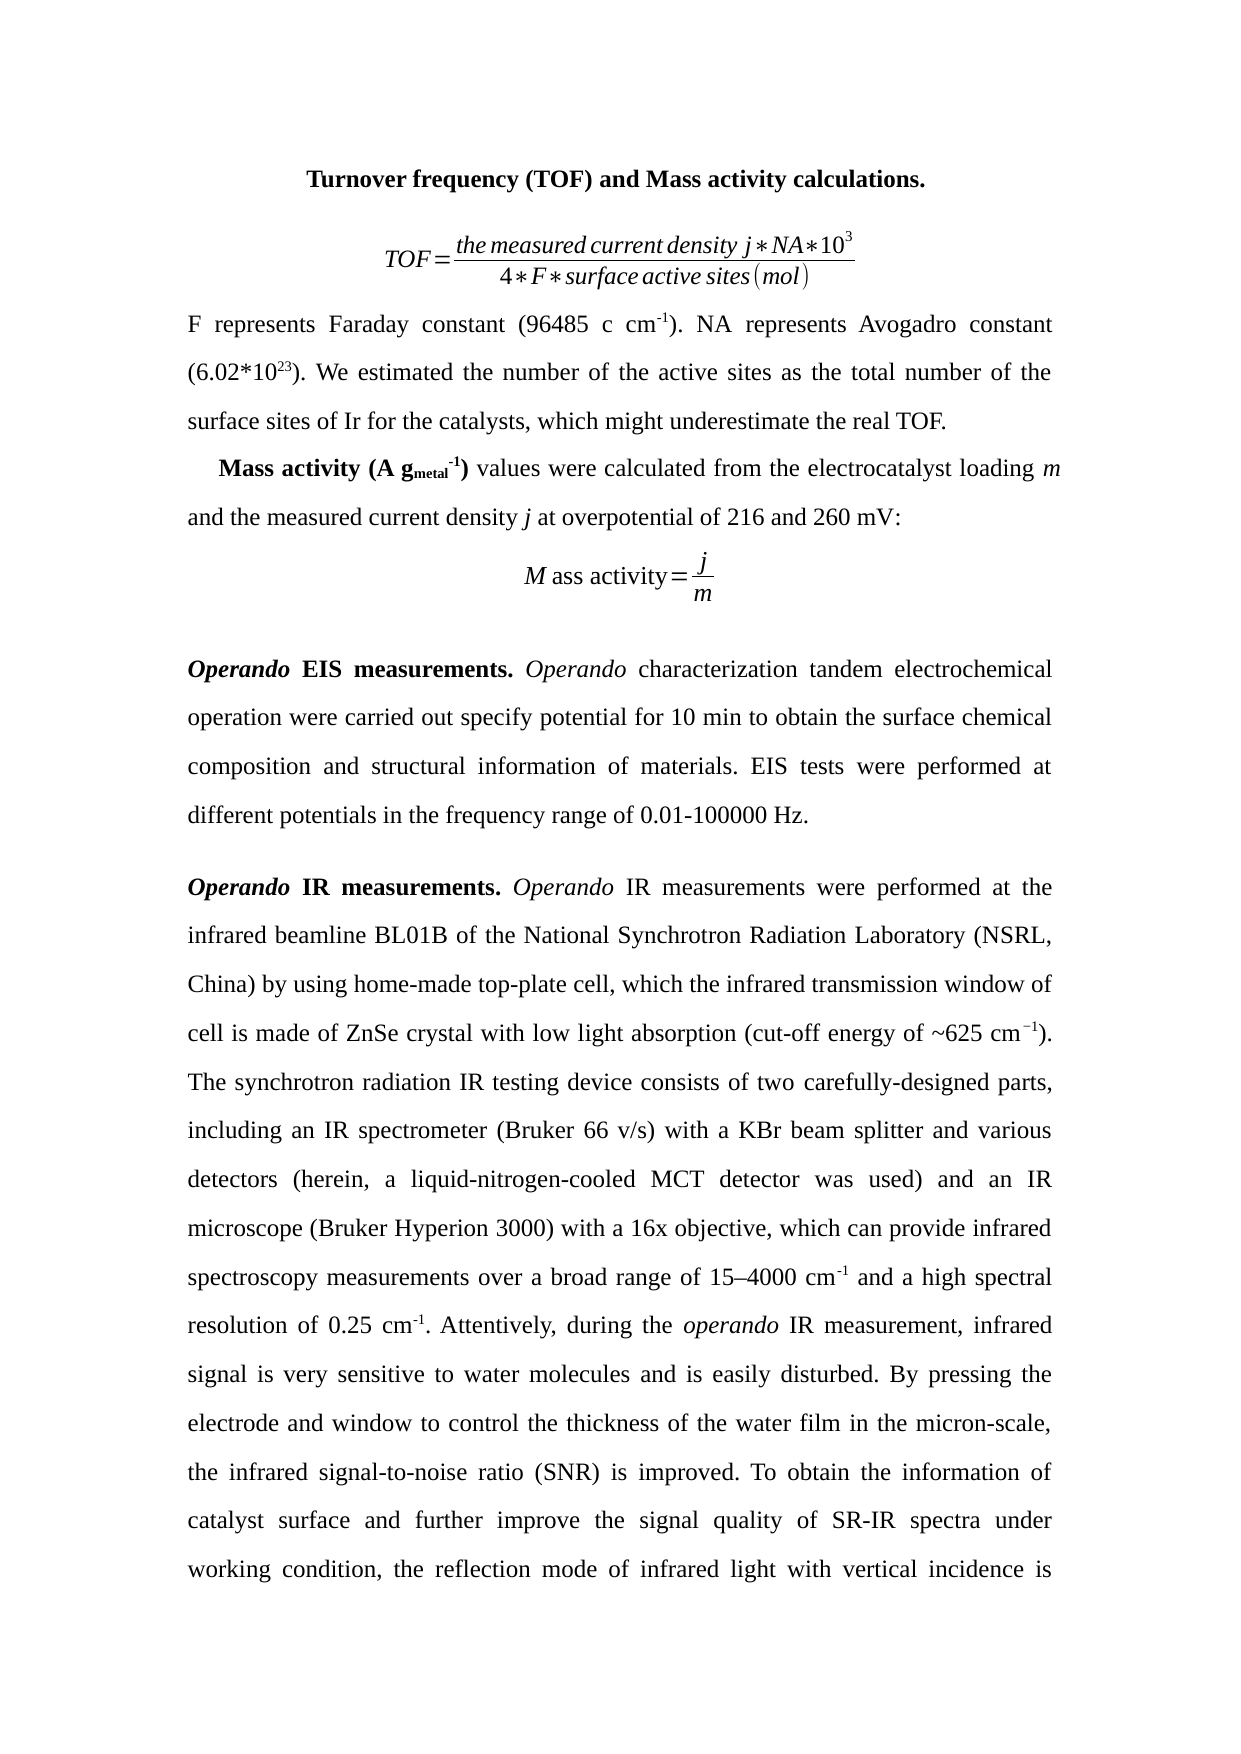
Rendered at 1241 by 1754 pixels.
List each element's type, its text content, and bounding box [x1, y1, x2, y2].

text Turnover frequency (TOF) and Mass activity calculations. [187, 162, 1053, 292]
text Operando EIS measurements. Operando characterization tandem electrochemical operation were carried out specify potential for 10 min to obtain the surface chemical composition and structural information of materials. EIS tests were performed at different potentials in the frequency range of 0.01-100000 Hz. [187, 652, 1053, 831]
text F represents Faraday constant (96485 c cm-1). NA represents Avogadro constant (6.02*1023). We estimated the number of the active sites as the total number of the surface sites of Ir for the catalysts, which might underestimate the real TOF. [187, 307, 1053, 437]
text Mass activity (A gmetal-1) values were calculated from the electrocatalyst loading m and the measured current density j at overpotential of 216 and 260 mV: [187, 451, 1063, 532]
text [187, 870, 1053, 1585]
